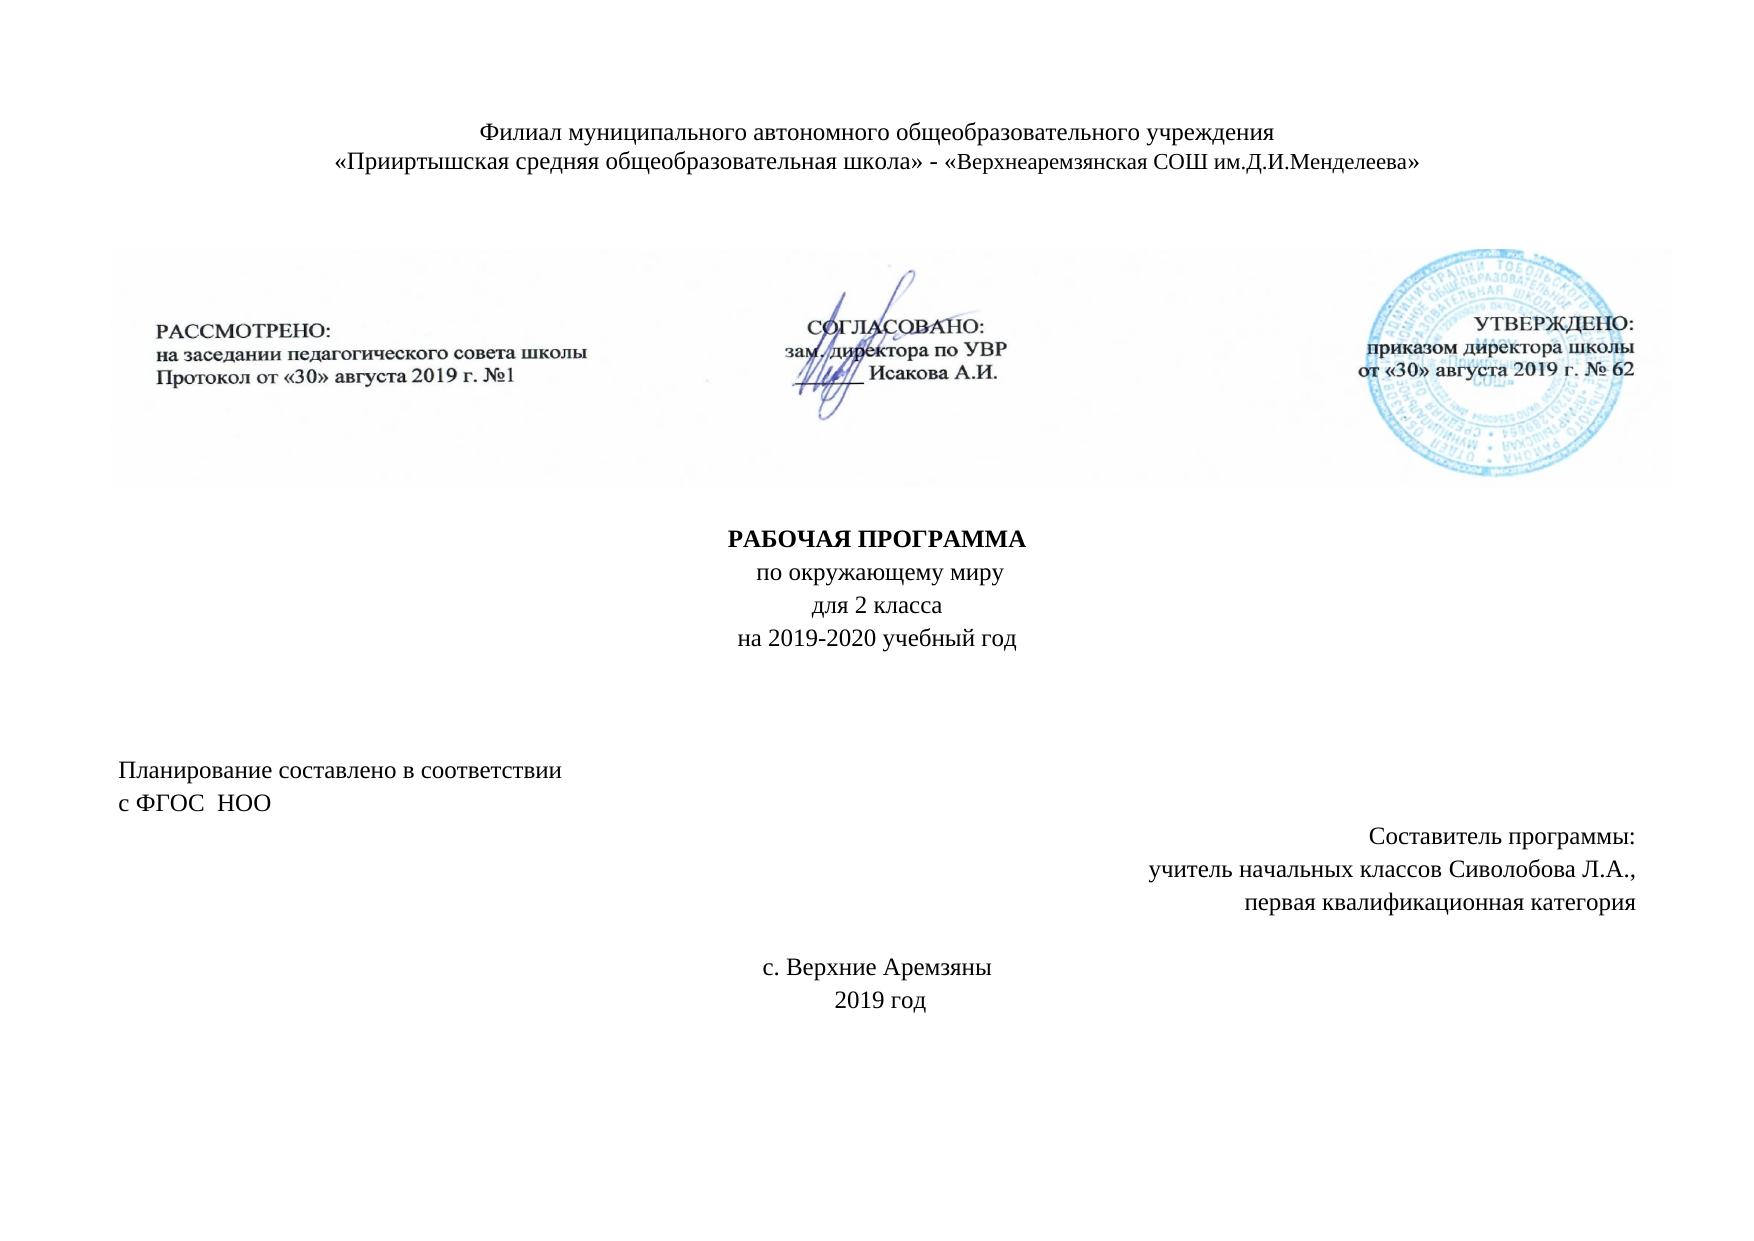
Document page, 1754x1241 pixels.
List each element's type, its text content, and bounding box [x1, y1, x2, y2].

text Филиал муниципального автономного общеобразовательного учреждения [118, 117, 1636, 146]
text с ФГОС НОО [118, 788, 1636, 817]
text на 2019-2020 учебный год [118, 623, 1636, 652]
text по окружающему миру [118, 557, 1636, 586]
text Составитель программы: [118, 821, 1636, 850]
text с. Верхние Аремзяны [118, 952, 1636, 981]
text учитель начальных классов Сиволобова Л.А., [118, 854, 1636, 883]
text 2019 год [118, 985, 1636, 1014]
text для 2 класса [118, 590, 1636, 619]
text «Прииртышская средняя общеобразовательная школа» - «Верхнеаремзянская СОШ им.Д.И.Менделеева» [118, 146, 1636, 175]
picture [111, 249, 1671, 487]
text РАБОЧАЯ ПРОГРАММА [118, 524, 1636, 553]
text Планирование составлено в соответствии [118, 755, 1636, 784]
text первая квалификационная категория [118, 887, 1636, 916]
